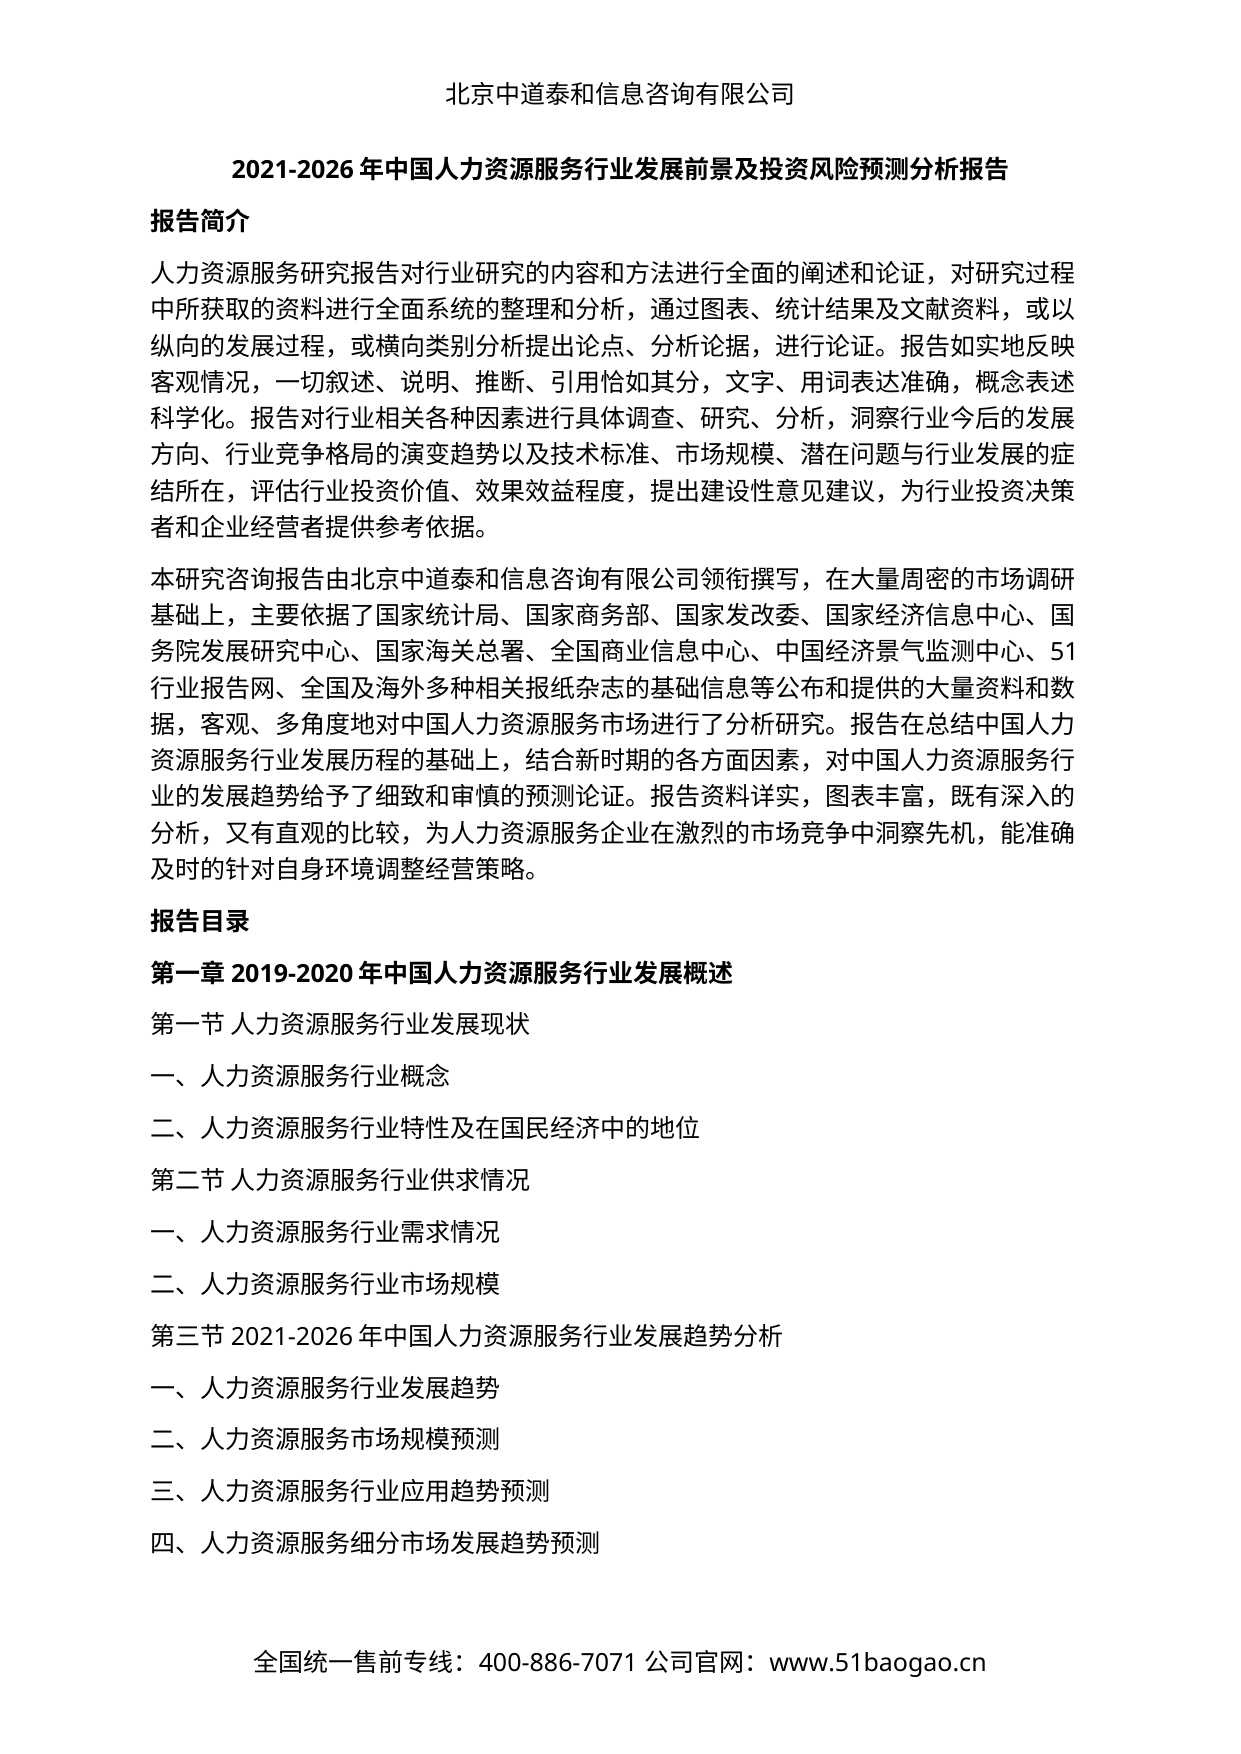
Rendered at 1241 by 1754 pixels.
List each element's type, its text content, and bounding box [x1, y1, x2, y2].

text 四、人力资源服务细分市场发展趋势预测 [150, 1524, 1090, 1560]
text 二、人力资源服务行业特性及在国民经济中的地位 [150, 1109, 1090, 1145]
text 报告简介 [150, 202, 1090, 238]
text 二、人力资源服务市场规模预测 [150, 1420, 1090, 1456]
text 2021-2026年中国人力资源服务行业发展前景及投资风险预测分析报告 [150, 150, 1090, 186]
text 第二节 人力资源服务行业供求情况 [150, 1161, 1090, 1197]
text 二、人力资源服务行业市场规模 [150, 1264, 1090, 1301]
text 一、人力资源服务行业发展趋势 [150, 1368, 1090, 1404]
text 第一章 2019-2020年中国人力资源服务行业发展概述 [150, 953, 1090, 989]
text 一、人力资源服务行业需求情况 [150, 1212, 1090, 1249]
text 第三节 2021-2026年中国人力资源服务行业发展趋势分析 [150, 1316, 1090, 1352]
text 第一节 人力资源服务行业发展现状 [150, 1005, 1090, 1041]
text 三、人力资源服务行业应用趋势预测 [150, 1472, 1090, 1508]
text 人力资源服务研究报告对行业研究的内容和方法进行全面的阐述和论证，对研究过程中所获取的资料进行全面系统的整理和分析，通过图表、统计结果及文献资料，或以纵向的发展过程，或横向类别分析提出论点、分析论据，进行论证。报告如实地反映客观情况，一切叙述、说明、推断、引用恰如其分，文字、用词表达准确，概念表述科学化。报告对行业相关各种因素进行具体调查、研究、分析，洞察行业今后的发展方向、行业竞争格局的演变趋势以及技术标准、市场规模、潜在问题与行业发展的症结所在，评估行业投资价值、效果效益程度，提出建设性意见建议，为行业投资决策者和企业经营者提供参考依据。 [150, 254, 1090, 544]
text 报告目录 [150, 901, 1090, 937]
text 一、人力资源服务行业概念 [150, 1057, 1090, 1093]
text 本研究咨询报告由北京中道泰和信息咨询有限公司领衔撰写，在大量周密的市场调研基础上，主要依据了国家统计局、国家商务部、国家发改委、国家经济信息中心、国务院发展研究中心、国家海关总署、全国商业信息中心、中国经济景气监测中心、51行业报告网、全国及海外多种相关报纸杂志的基础信息等公布和提供的大量资料和数据，客观、多角度地对中国人力资源服务市场进行了分析研究。报告在总结中国人力资源服务行业发展历程的基础上，结合新时期的各方面因素，对中国人力资源服务行业的发展趋势给予了细致和审慎的预测论证。报告资料详实，图表丰富，既有深入的分析，又有直观的比较，为人力资源服务企业在激烈的市场竞争中洞察先机，能准确及时的针对自身环境调整经营策略。 [150, 559, 1090, 886]
